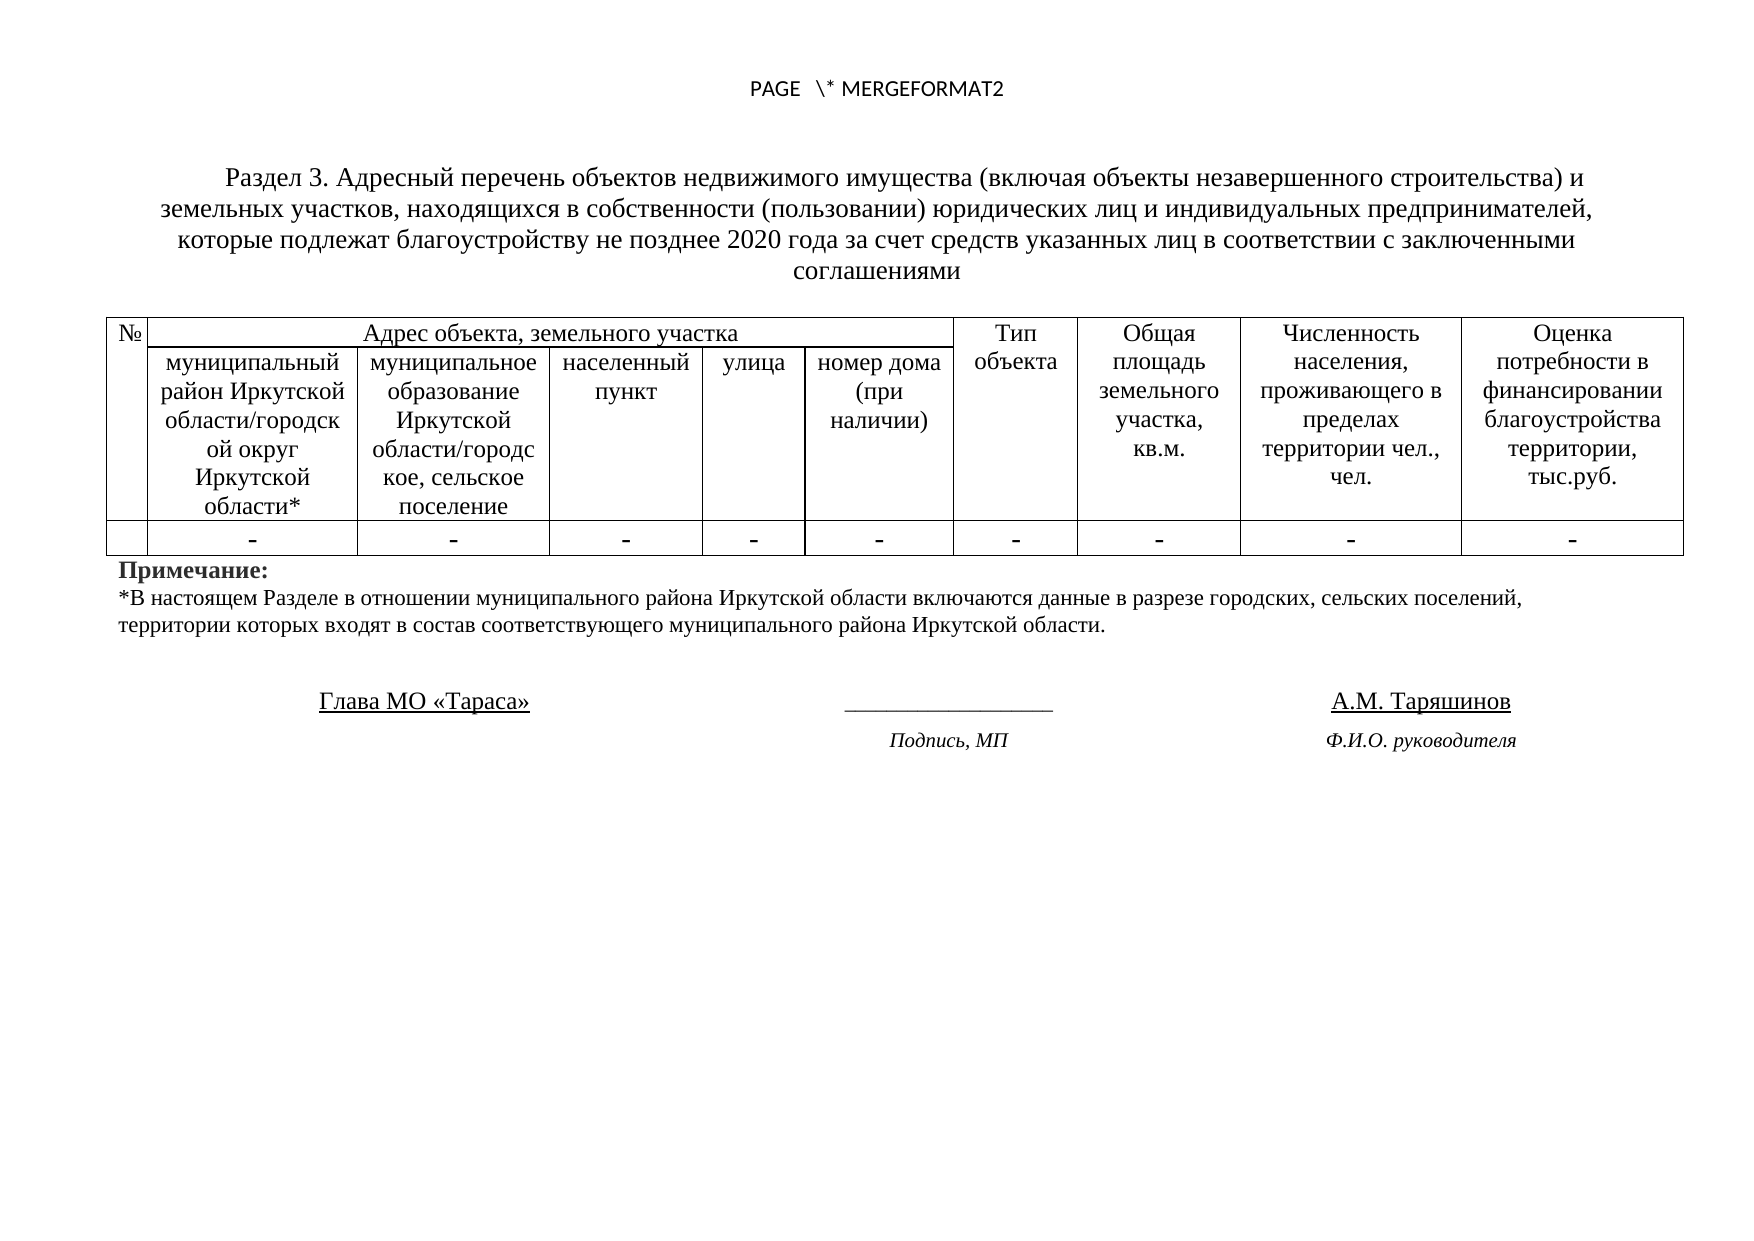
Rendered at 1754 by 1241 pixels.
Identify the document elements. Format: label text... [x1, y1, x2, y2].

table_header Тип объекта [954, 318, 1077, 520]
table_cell муниципальный район Иркутской области/городской округ Иркутской области* [148, 348, 357, 520]
table_cell [107, 521, 147, 554]
table_header Адрес объекта, земельного участка [148, 318, 953, 346]
table_header Оценка потребности в финансировании благоустройства территории, тыс.руб. [1462, 318, 1683, 520]
table_cell улица [703, 348, 804, 520]
table_cell - [806, 521, 953, 554]
table_cell - [550, 521, 702, 554]
table_header Общая площадь земельного участка, кв.м. [1078, 318, 1240, 520]
table_cell населенный пункт [550, 348, 702, 520]
table_cell номер дома (при наличии) [806, 348, 953, 520]
table_cell - [1241, 521, 1461, 554]
table_header ____________________ Подпись, МП [742, 690, 1155, 802]
table_cell - [703, 521, 804, 554]
table_header № [107, 318, 147, 520]
table_cell муниципальное образование Иркутской области/городское, сельское поселение [358, 348, 549, 520]
table_cell - [148, 521, 357, 554]
text Раздел 3. Адресный перечень объектов недвижимого имущества (включая объекты незавершенного строительства) и земельных участков, находящихся в собственности (пользовании) юридических лиц и индивидуальных предпринимателей, которые подлежат благоустройству не позднее 2020 года за счет средств указанных лиц в соответствии с заключенными соглашениями [118, 161, 1636, 286]
text Примечание: [118, 556, 1636, 584]
table_header А.М. Таряшинов Ф.И.О. руководителя [1155, 690, 1687, 802]
table_cell - [1078, 521, 1240, 554]
table_cell - [358, 521, 549, 554]
text *В настоящем Разделе в отношении муниципального района Иркутской области включаются данные в разрезе городских, сельских поселений, территории которых входят в состав соответствующего муниципального района Иркутской области. [118, 584, 1636, 637]
table_cell - [954, 521, 1077, 554]
table_header Численность населения, проживающего в пределах территории чел., чел. [1241, 318, 1461, 520]
table_cell - [1462, 521, 1683, 554]
table_header Глава МО «Тараса» [107, 690, 742, 802]
